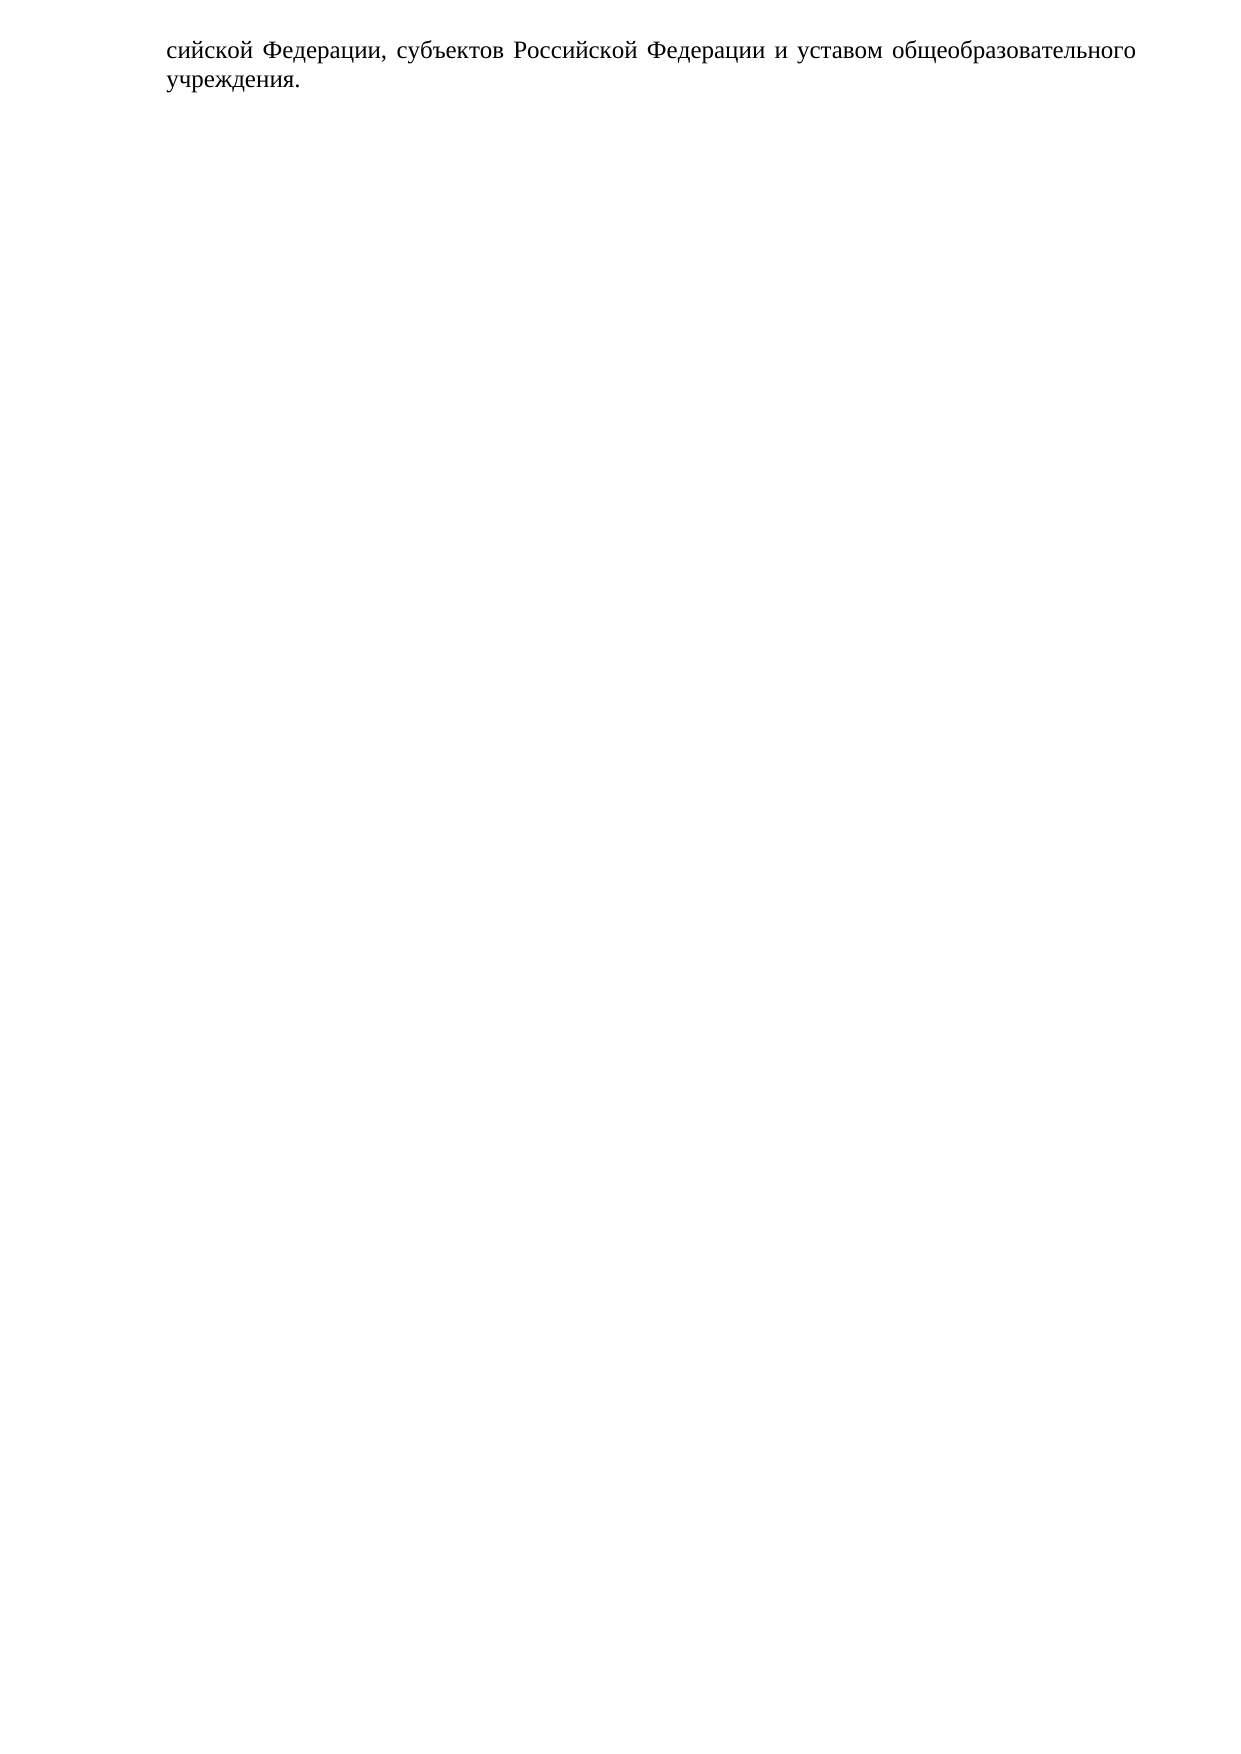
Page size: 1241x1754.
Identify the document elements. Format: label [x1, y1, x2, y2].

text [166, 35, 1137, 93]
